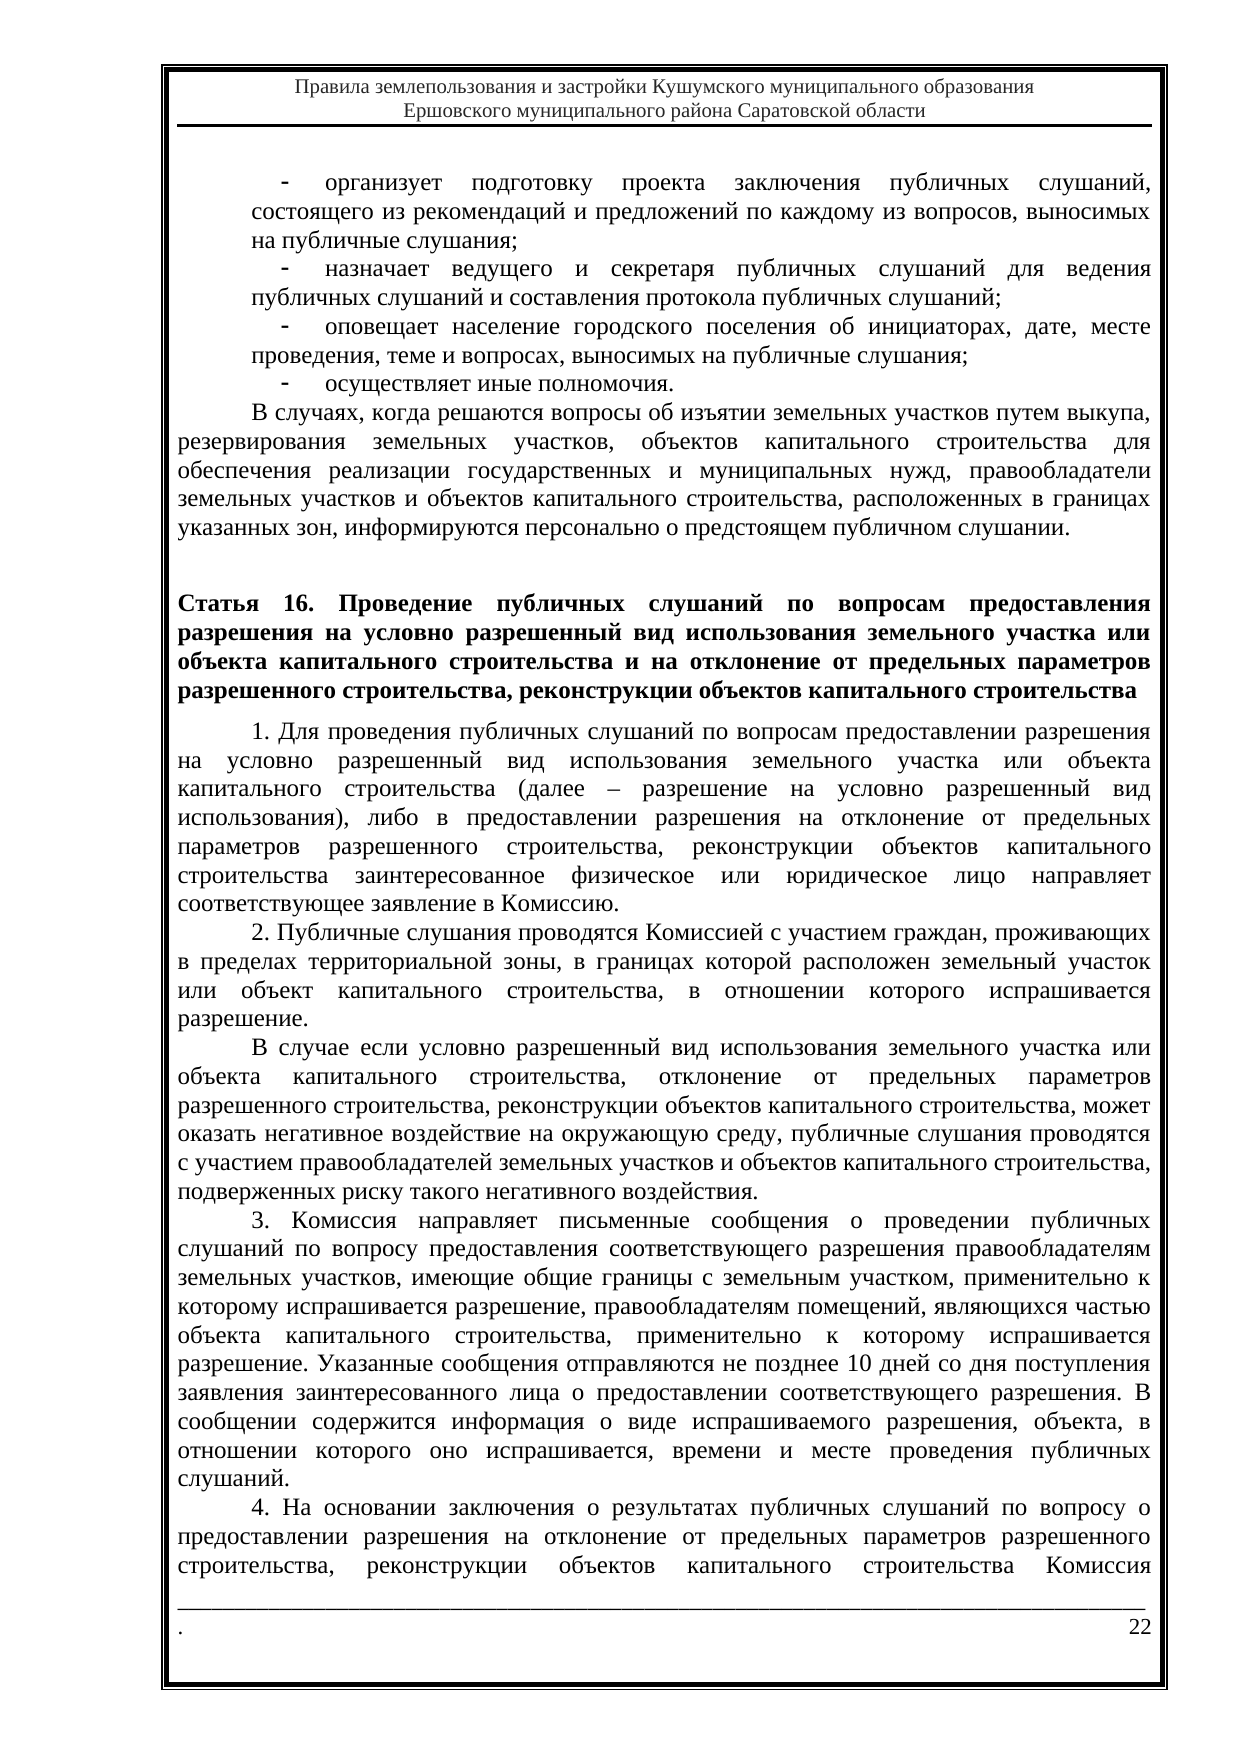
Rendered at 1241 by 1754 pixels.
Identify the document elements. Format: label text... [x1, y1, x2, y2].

text 1. Для проведения публичных слушаний по вопросам предоставлении разрешения на условно разрешенный вид использования земельного участка или объекта капитального строительства (далее – разрешение на условно разрешенный вид использования), либо в предоставлении разрешения на отклонение от предельных параметров разрешенного строительства, реконструкции объектов капитального строительства заинтересованное физическое или юридическое лицо направляет соответствующее заявление в Комиссию. [177, 716, 1152, 917]
list организует подготовку проекта заключения публичных слушаний, состоящего из рекомендаций и предложений по каждому из вопросов, выносимых на публичные слушания; [251, 167, 1152, 253]
subtitle Статья 16. Проведение публичных слушаний по вопросам предоставления разрешения на условно разрешенный вид использования земельного участка или объекта капитального строительства и на отклонение от предельных параметров разрешенного строительства, реконструкции объектов капитального строительства [177, 588, 1152, 703]
text 2. Публичные слушания проводятся Комиссией с участием граждан, проживающих в пределах территориальной зоны, в границах которой расположен земельный участок или объект капитального строительства, в отношении которого испрашивается разрешение. [177, 917, 1152, 1032]
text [177, 1492, 1152, 1578]
text В случае если условно разрешенный вид использования земельного участка или объекта капитального строительства, отклонение от предельных параметров разрешенного строительства, реконструкции объектов капитального строительства, может оказать негативное воздействие на окружающую среду, публичные слушания проводятся с участием правообладателей земельных участков и объектов капитального строительства, подверженных риску такого негативного воздействия. [177, 1032, 1152, 1205]
list назначает ведущего и секретаря публичных слушаний для ведения публичных слушаний и составления протокола публичных слушаний; [251, 253, 1152, 311]
text 3. Комиссия направляет письменные сообщения о проведении публичных слушаний по вопросу предоставления соответствующего разрешения правообладателям земельных участков, имеющие общие границы с земельным участком, применительно к которому испрашивается разрешение, правообладателям помещений, являющихся частью объекта капитального строительства, применительно к которому испрашивается разрешение. Указанные сообщения отправляются не позднее 10 дней со дня поступления заявления заинтересованного лица о предоставлении соответствующего разрешения. В сообщении содержится информация о виде испрашиваемого разрешения, объекта, в отношении которого оно испрашивается, времени и месте проведения публичных слушаний. [177, 1205, 1152, 1492]
text В случаях, когда решаются вопросы об изъятии земельных участков путем выкупа, резервирования земельных участков, объектов капитального строительства для обеспечения реализации государственных и муниципальных нужд, правообладатели земельных участков и объектов капитального строительства, расположенных в границах указанных зон, информируются персонально о предстоящем публичном слушании. [177, 397, 1152, 541]
list оповещает население городского поселения об инициаторах, дате, месте проведения, теме и вопросах, выносимых на публичные слушания; [251, 311, 1152, 368]
list осуществляет иные полномочия. [251, 368, 1152, 397]
